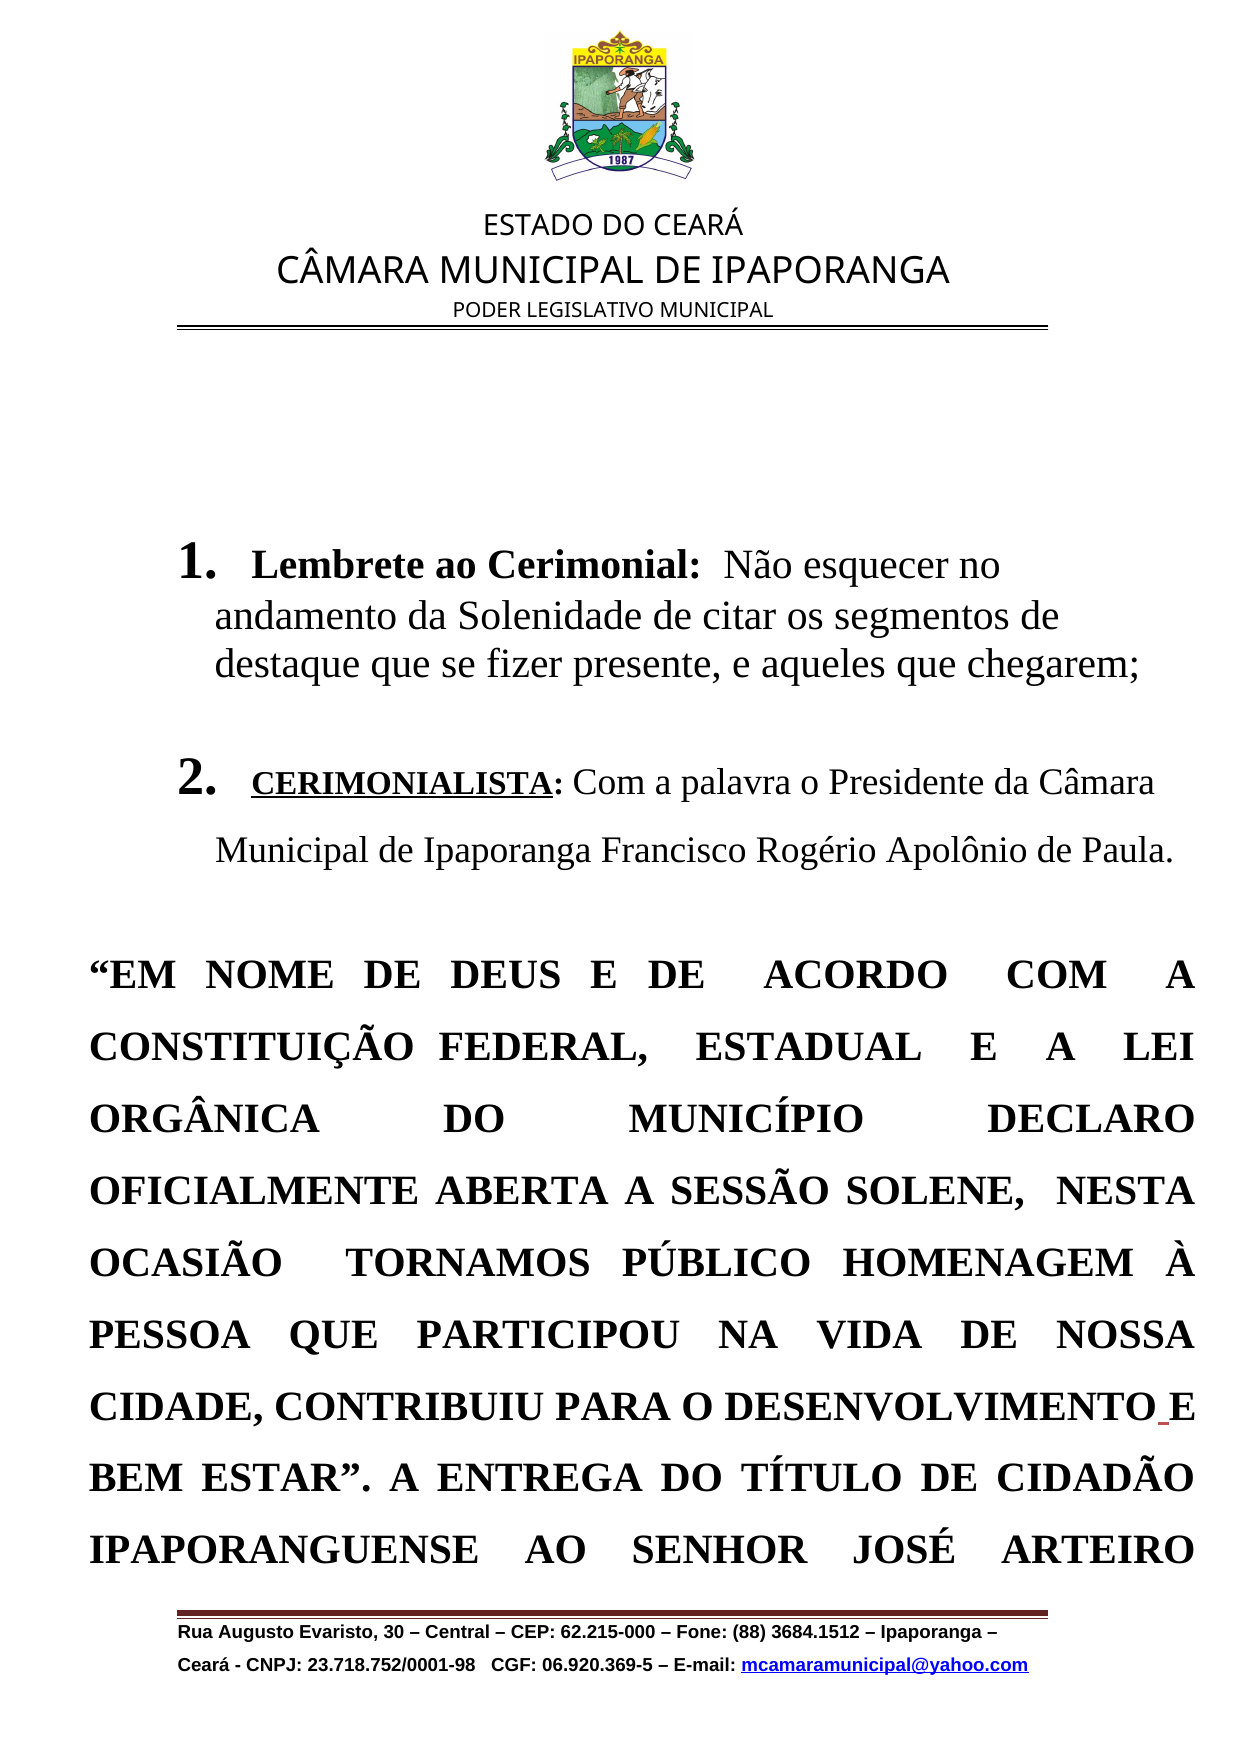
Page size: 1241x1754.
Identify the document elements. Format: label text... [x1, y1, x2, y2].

list Lembrete ao Cerimonial: Não esquecer no andamento da Solenidade de citar os segmentos de destaque que se fizer presente, e aqueles que chegarem; [177, 528, 1175, 686]
picture [544, 30, 695, 181]
list Cerimonialista: Com a palavra o Presidente da Câmara Municipal de Ipaporanga Francisco Rogério Apolônio de Paula. [177, 744, 1175, 871]
